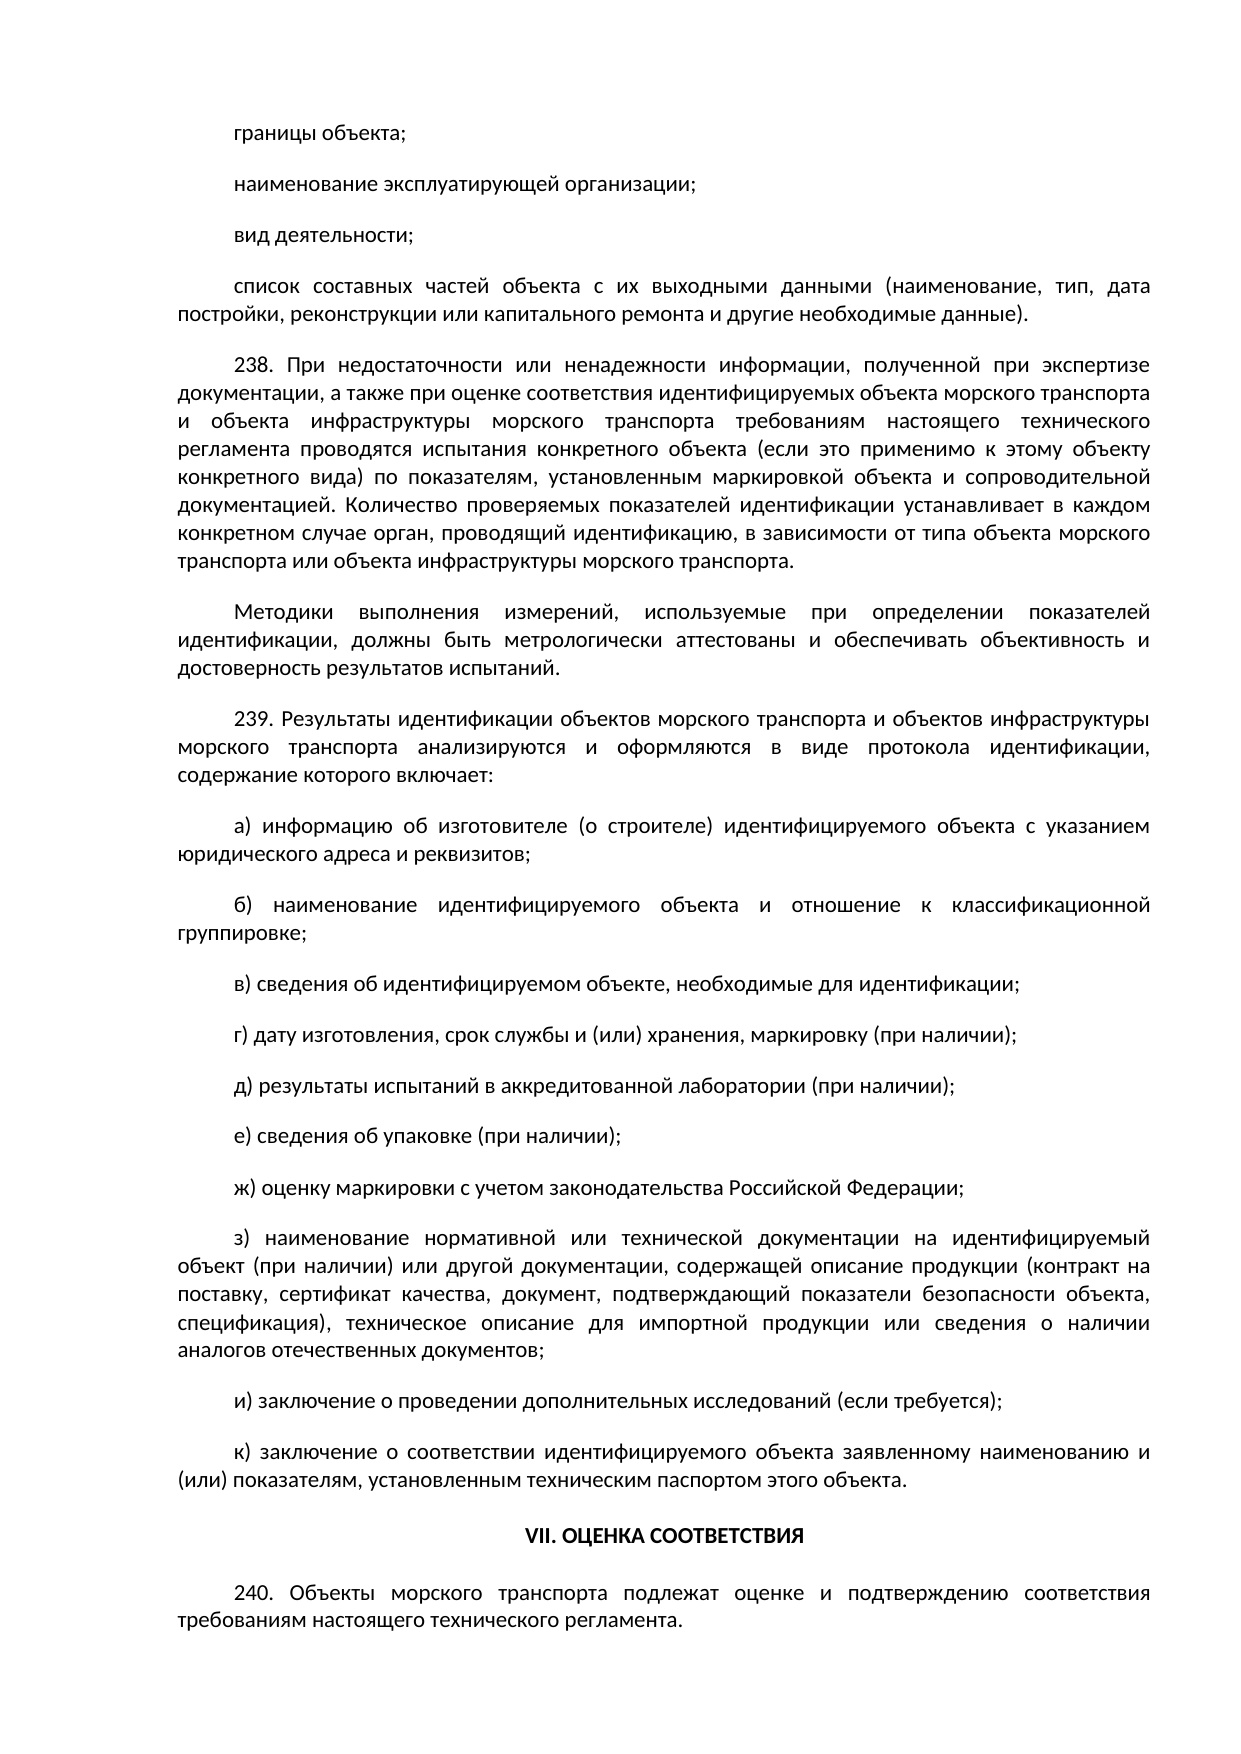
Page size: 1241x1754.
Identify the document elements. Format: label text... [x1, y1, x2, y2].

text наименование эксплуатирующей организации; [177, 169, 1152, 197]
text д) результаты испытаний в аккредитованной лаборатории (при наличии); [177, 1071, 1152, 1099]
text а) информацию об изготовителе (о строителе) идентифицируемого объекта с указанием юридического адреса и реквизитов; [177, 811, 1152, 867]
text границы объекта; [177, 118, 1152, 146]
text и) заключение о проведении дополнительных исследований (если требуется); [177, 1387, 1152, 1414]
text в) сведения об идентифицируемом объекте, необходимые для идентификации; [177, 969, 1152, 997]
text Методики выполнения измерений, используемые при определении показателей идентификации, должны быть метрологически аттестованы и обеспечивать объективность и достоверность результатов испытаний. [177, 597, 1152, 681]
text г) дату изготовления, срок службы и (или) хранения, маркировку (при наличии); [177, 1020, 1152, 1048]
text список составных частей объекта с их выходными данными (наименование, тип, дата постройки, реконструкции или капитального ремонта и другие необходимые данные). [177, 271, 1152, 327]
title VII. ОЦЕНКА СООТВЕТСТВИЯ [177, 1522, 1152, 1549]
text вид деятельности; [177, 220, 1152, 248]
text ж) оценку маркировки с учетом законодательства Российской Федерации; [177, 1173, 1152, 1201]
text к) заключение о соответствии идентифицируемого объекта заявленному наименованию и (или) показателям, установленным техническим паспортом этого объекта. [177, 1437, 1152, 1493]
text 240. Объекты морского транспорта подлежат оценке и подтверждению соответствия требованиям настоящего технического регламента. [177, 1578, 1152, 1634]
text б) наименование идентифицируемого объекта и отношение к классификационной группировке; [177, 890, 1152, 946]
text 239. Результаты идентификации объектов морского транспорта и объектов инфраструктуры морского транспорта анализируются и оформляются в виде протокола идентификации, содержание которого включает: [177, 704, 1152, 788]
text з) наименование нормативной или технической документации на идентифицируемый объект (при наличии) или другой документации, содержащей описание продукции (контракт на поставку, сертификат качества, документ, подтверждающий показатели безопасности объекта, спецификация), техническое описание для импортной продукции или сведения о наличии аналогов отечественных документов; [177, 1223, 1152, 1364]
text 238. При недостаточности или ненадежности информации, полученной при экспертизе документации, а также при оценке соответствия идентифицируемых объекта морского транспорта и объекта инфраструктуры морского транспорта требованиям настоящего технического регламента проводятся испытания конкретного объекта (если это применимо к этому объекту конкретного вида) по показателям, установленным маркировкой объекта и сопроводительной документацией. Количество проверяемых показателей идентификации устанавливает в каждом конкретном случае орган, проводящий идентификацию, в зависимости от типа объекта морского транспорта или объекта инфраструктуры морского транспорта. [177, 350, 1152, 574]
text е) сведения об упаковке (при наличии); [177, 1122, 1152, 1150]
